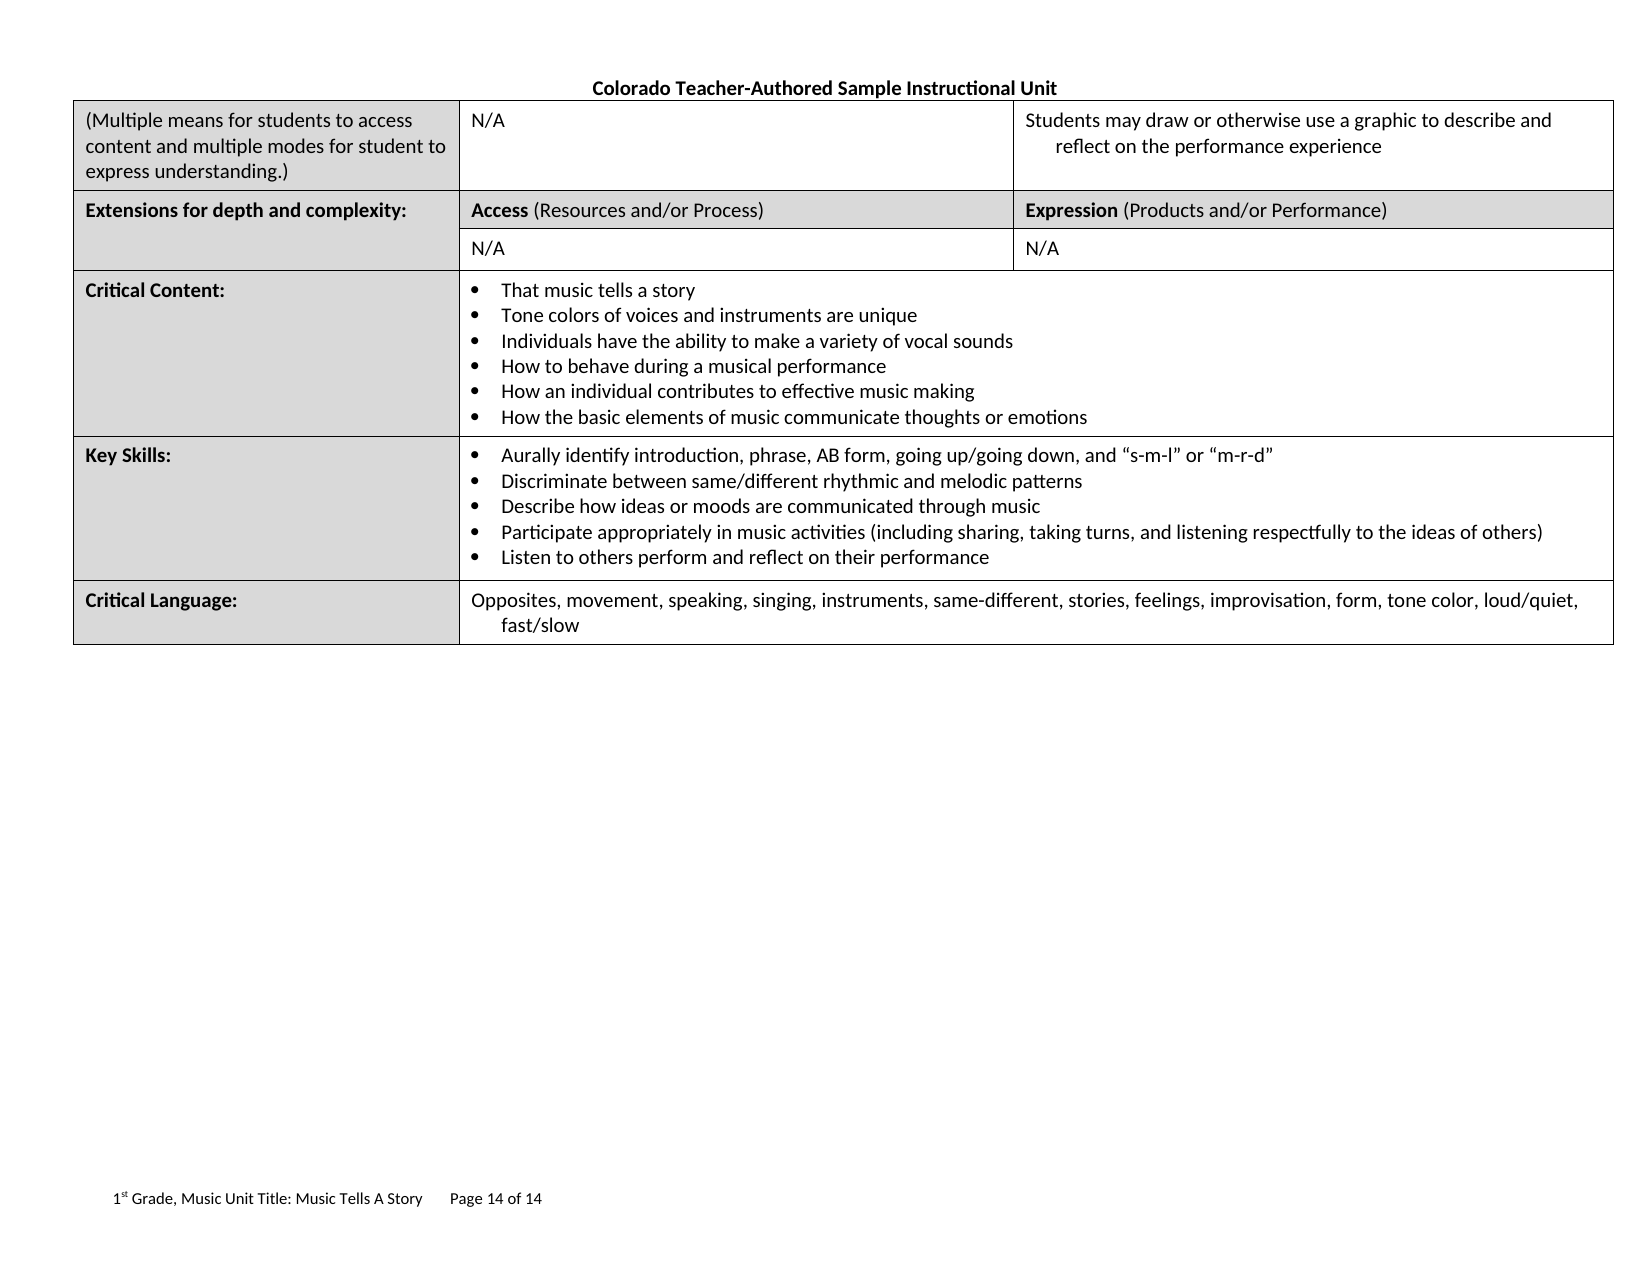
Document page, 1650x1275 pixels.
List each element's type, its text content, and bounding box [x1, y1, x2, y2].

table_cell Expression (Products and/or Performance) [1014, 191, 1613, 228]
table_cell Extensions for depth and complexity: [74, 191, 459, 270]
table_cell N/A [460, 101, 1013, 190]
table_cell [74, 101, 459, 190]
table_cell Key Skills: [74, 437, 459, 580]
table_cell N/A [460, 229, 1013, 270]
table_cell Critical Content: [74, 271, 459, 436]
table_cell Opposites, movement, speaking, singing, instruments, same-different, stories, feelings, improvisation, form, tone color, loud/quiet, fast/slow [460, 581, 1613, 644]
table_cell Aurally identify introduction, phrase, AB form, going up/going down, and “s-m-l” or “m-r-d” Discriminate between same/different rhythmic and melodic patterns Describe how ideas or moods are communicated through music Participate appropriately in music activities (including sharing, taking turns, and listening respectfully to the ideas of others) Listen to others perform and reflect on their performance [460, 437, 1613, 580]
table_cell N/A [1014, 229, 1613, 270]
table_cell Access (Resources and/or Process) [460, 191, 1013, 228]
table_cell Critical Language: [74, 581, 459, 644]
table_cell Students may draw or otherwise use a graphic to describe and reflect on the performance experience [1014, 101, 1613, 190]
table_cell That music tells a story Tone colors of voices and instruments are unique Individuals have the ability to make a variety of vocal sounds How to behave during a musical performance How an individual contributes to effective music making How the basic elements of music communicate thoughts or emotions [460, 271, 1613, 436]
